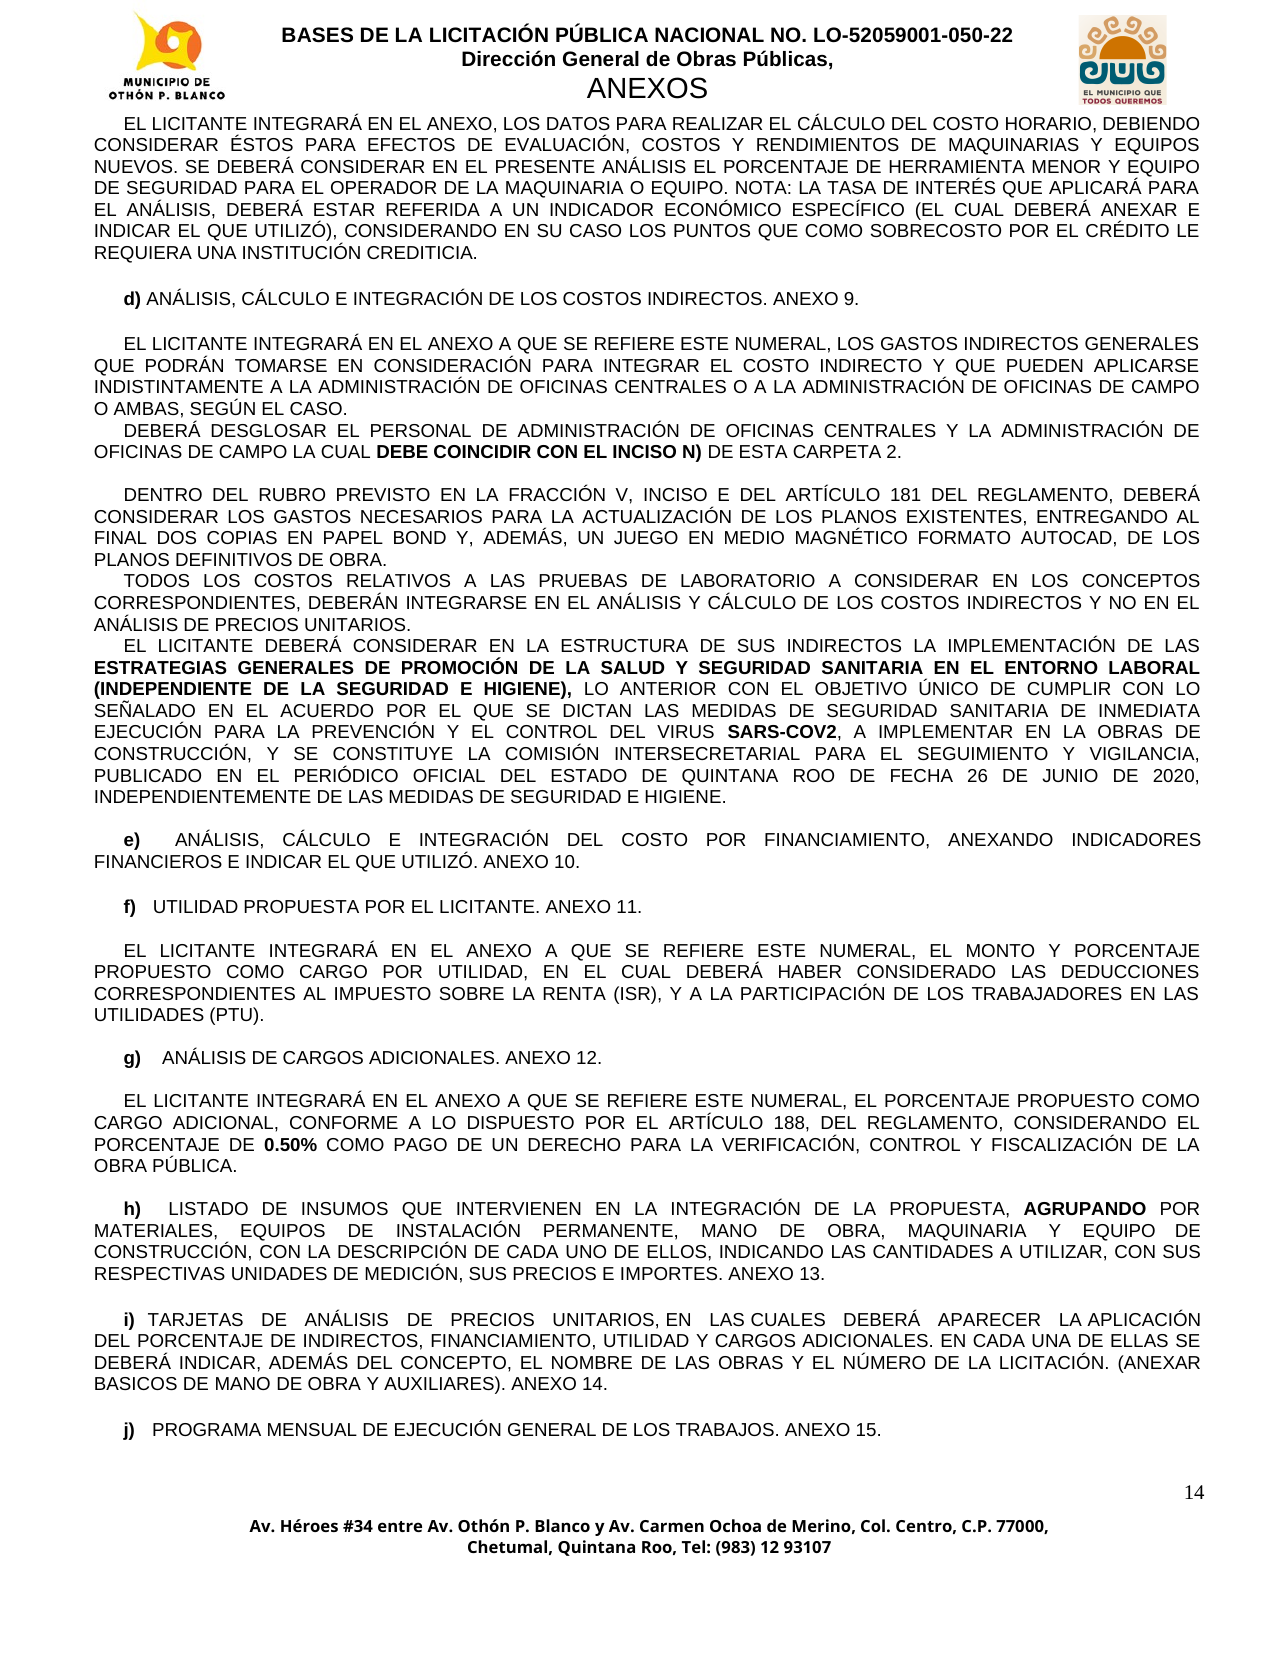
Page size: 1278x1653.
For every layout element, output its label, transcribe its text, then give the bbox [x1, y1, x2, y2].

text EL LICITANTE INTEGRARÁ EN EL ANEXO A QUE SE REFIERE ESTE NUMERAL, EL MONTO Y PORCENTAJE PROPUESTO COMO CARGO POR UTILIDAD, EN EL CUAL DEBERÁ HABER CONSIDERADO LAS DEDUCCIONES CORRESPONDIENTES AL IMPUESTO SOBRE LA RENTA (ISR), Y A LA PARTICIPACIÓN DE LOS TRABAJADORES EN LAS UTILIDADES (PTU). [94, 939, 1201, 1026]
text e) ANÁLISIS, CÁLCULO E INTEGRACIÓN DEL COSTO POR FINANCIAMIENTO, ANEXANDO INDICADORES FINANCIEROS E INDICAR EL QUE UTILIZÓ. ANEXO 10. [94, 829, 1201, 872]
text d) ANÁLISIS, CÁLCULO E INTEGRACIÓN DE LOS COSTOS INDIRECTOS. ANEXO 9. [94, 287, 1201, 309]
text DEBERÁ DESGLOSAR EL PERSONAL DE ADMINISTRACIÓN DE OFICINAS CENTRALES Y LA ADMINISTRACIÓN DE OFICINAS DE CAMPO LA CUAL DEBE COINCIDIR CON EL INCISO N) DE ESTA CARPETA 2. [94, 419, 1201, 462]
text f) UTILIDAD PROPUESTA POR EL LICITANTE. ANEXO 11. [94, 896, 1201, 918]
picture [104, 0, 237, 112]
text EL LICITANTE DEBERÁ CONSIDERAR EN LA ESTRUCTURA DE SUS INDIRECTOS LA IMPLEMENTACIÓN DE LAS ESTRATEGIAS GENERALES DE PROMOCIÓN DE LA SALUD Y SEGURIDAD SANITARIA EN EL ENTORNO LABORAL (INDEPENDIENTE DE LA SEGURIDAD E HIGIENE), LO ANTERIOR CON EL OBJETIVO ÚNICO DE CUMPLIR CON LO SEÑALADO EN EL ACUERDO POR EL QUE SE DICTAN LAS MEDIDAS DE SEGURIDAD SANITARIA DE INMEDIATA EJECUCIÓN PARA LA PREVENCIÓN Y EL CONTROL DEL VIRUS SARS-COV2, A IMPLEMENTAR EN LA OBRAS DE CONSTRUCCIÓN, Y SE CONSTITUYE LA COMISIÓN INTERSECRETARIAL PARA EL SEGUIMIENTO Y VIGILANCIA, PUBLICADO EN EL PERIÓDICO OFICIAL DEL ESTADO DE QUINTANA ROO DE FECHA 26 DE JUNIO DE 2020, INDEPENDIENTEMENTE DE LAS MEDIDAS DE SEGURIDAD E HIGIENE. [94, 635, 1201, 807]
text DENTRO DEL RUBRO PREVISTO EN LA FRACCIÓN V, INCISO E DEL ARTÍCULO 181 DEL REGLAMENTO, DEBERÁ CONSIDERAR LOS GASTOS NECESARIOS PARA LA ACTUALIZACIÓN DE LOS PLANOS EXISTENTES, ENTREGANDO AL FINAL DOS COPIAS EN PAPEL BOND Y, ADEMÁS, UN JUEGO EN MEDIO MAGNÉTICO FORMATO AUTOCAD, DE LOS PLANOS DEFINITIVOS DE OBRA. [94, 484, 1201, 570]
picture [1078, 15, 1167, 105]
text i) TARJETAS DE ANÁLISIS DE PRECIOS UNITARIOS, EN LAS CUALES DEBERÁ APARECER LA APLICACIÓN DEL PORCENTAJE DE INDIRECTOS, FINANCIAMIENTO, UTILIDAD Y CARGOS ADICIONALES. EN CADA UNA DE ELLAS SE DEBERÁ INDICAR, ADEMÁS DEL CONCEPTO, EL NOMBRE DE LAS OBRAS Y EL NÚMERO DE LA LICITACIÓN. (ANEXAR BASICOS DE MANO DE OBRA Y AUXILIARES). ANEXO 14. [94, 1308, 1201, 1395]
text h) LISTADO DE INSUMOS QUE INTERVIENEN EN LA INTEGRACIÓN DE LA PROPUESTA, AGRUPANDO POR MATERIALES, EQUIPOS DE INSTALACIÓN PERMANENTE, MANO DE OBRA, MAQUINARIA Y EQUIPO DE CONSTRUCCIÓN, CON LA DESCRIPCIÓN DE CADA UNO DE ELLOS, INDICANDO LAS CANTIDADES A UTILIZAR, CON SUS RESPECTIVAS UNIDADES DE MEDICIÓN, SUS PRECIOS E IMPORTES. ANEXO 13. [94, 1198, 1201, 1284]
text EL LICITANTE INTEGRARÁ EN EL ANEXO, LOS DATOS PARA REALIZAR EL CÁLCULO DEL COSTO HORARIO, DEBIENDO CONSIDERAR ÉSTOS PARA EFECTOS DE EVALUACIÓN, COSTOS Y RENDIMIENTOS DE MAQUINARIAS Y EQUIPOS NUEVOS. SE DEBERÁ CONSIDERAR EN EL PRESENTE ANÁLISIS EL PORCENTAJE DE HERRAMIENTA MENOR Y EQUIPO DE SEGURIDAD PARA EL OPERADOR DE LA MAQUINARIA O EQUIPO. NOTA: LA TASA DE INTERÉS QUE APLICARÁ PARA EL ANÁLISIS, DEBERÁ ESTAR REFERIDA A UN INDICADOR ECONÓMICO ESPECÍFICO (EL CUAL DEBERÁ ANEXAR E INDICAR EL QUE UTILIZÓ), CONSIDERANDO EN SU CASO LOS PUNTOS QUE COMO SOBRECOSTO POR EL CRÉDITO LE REQUIERA UNA INSTITUCIÓN CREDITICIA. [94, 112, 1201, 263]
text EL LICITANTE INTEGRARÁ EN EL ANEXO A QUE SE REFIERE ESTE NUMERAL, LOS GASTOS INDIRECTOS GENERALES QUE PODRÁN TOMARSE EN CONSIDERACIÓN PARA INTEGRAR EL COSTO INDIRECTO Y QUE PUEDEN APLICARSE INDISTINTAMENTE A LA ADMINISTRACIÓN DE OFICINAS CENTRALES O A LA ADMINISTRACIÓN DE OFICINAS DE CAMPO O AMBAS, SEGÚN EL CASO. [94, 333, 1201, 419]
text EL LICITANTE INTEGRARÁ EN EL ANEXO A QUE SE REFIERE ESTE NUMERAL, EL PORCENTAJE PROPUESTO COMO CARGO ADICIONAL, CONFORME A LO DISPUESTO POR EL ARTÍCULO 188, DEL REGLAMENTO, CONSIDERANDO EL PORCENTAJE DE 0.50% COMO PAGO DE UN DERECHO PARA LA VERIFICACIÓN, CONTROL Y FISCALIZACIÓN DE LA OBRA PÚBLICA. [94, 1090, 1201, 1177]
text TODOS LOS COSTOS RELATIVOS A LAS PRUEBAS DE LABORATORIO A CONSIDERAR EN LOS CONCEPTOS CORRESPONDIENTES, DEBERÁN INTEGRARSE EN EL ANÁLISIS Y CÁLCULO DE LOS COSTOS INDIRECTOS Y NO EN EL ANÁLISIS DE PRECIOS UNITARIOS. [94, 570, 1201, 635]
text j) PROGRAMA MENSUAL DE EJECUCIÓN GENERAL DE LOS TRABAJOS. ANEXO 15. [94, 1419, 1201, 1440]
text g) ANÁLISIS DE CARGOS ADICIONALES. ANEXO 12. [94, 1047, 1201, 1069]
